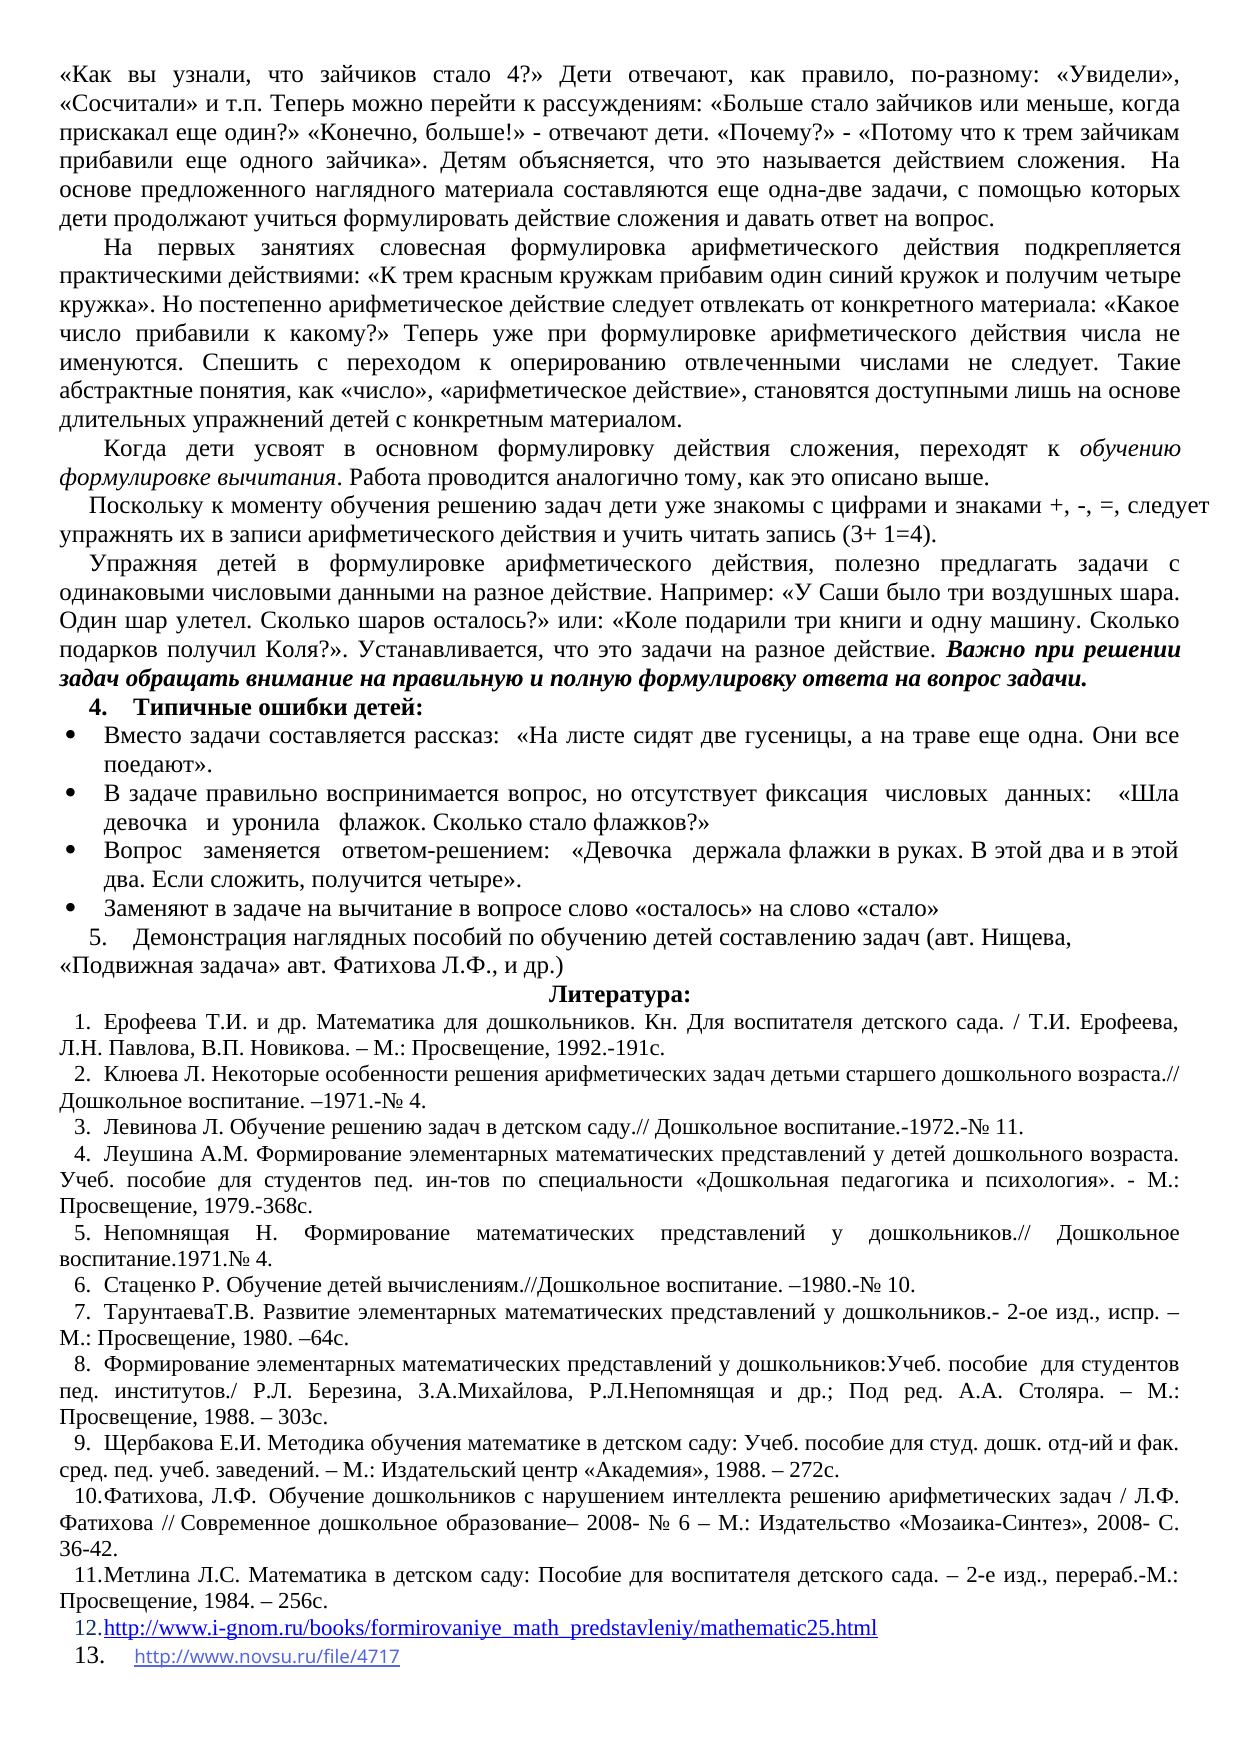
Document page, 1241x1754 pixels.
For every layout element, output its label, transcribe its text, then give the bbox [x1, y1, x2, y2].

list Формирование элементарных математических представлений у дошкольников:Учеб. пособие для студентов пед. институтов./ Р.Л. Березина, З.А.Михайлова, Р.Л.Непомнящая и др.; Под ред. А.А. Столяра. – М.: Просвещение, 1988. – 303с. [59, 1350, 1181, 1429]
list http://www.novsu.ru/file/4717 [59, 1640, 1181, 1669]
list ТарунтаеваТ.В. Развитие элементарных математических представлений у дошкольников.- 2-ое изд., испр. – М.: Просвещение, 1980. –64с. [59, 1298, 1181, 1350]
list Фатихова, Л.Ф. Обучение дошкольников с нарушением интеллекта решению арифметических задач / Л.Ф. Фатихова // Современное дошкольное образование– 2008- № 6 – М.: Издательство «Мозаика-Синтез», 2008- С. 36-42. [59, 1482, 1181, 1561]
list Вместо задачи составляется рассказ: «На листе сидят две гусеницы, а на траве еще одна. Они все поедают». [66, 720, 1181, 778]
list Левинова Л. Обучение решению задач в детском саду.// Дошкольное воспитание.-1972.-№ 11. [59, 1113, 1181, 1139]
list Щербакова Е.И. Методика обучения математике в детском саду: Учеб. пособие для студ. дошк. отд-ий и фак. сред. пед. учеб. заведений. – М.: Издательский центр «Академия», 1988. – 272с. [59, 1429, 1181, 1482]
text Упражняя детей в формулировке арифметического действия, полезно предлагать задачи с одинаковыми числовыми данными на разное действие. Например: «У Саши было три воздушных шара. Один шар улетел. Сколько шаров осталось?» или: «Коле подарили три книги и одну машину. Сколько подарков получил Коля?». Устанавливается, что это задачи на разное действие. Важно при решении задач обращать внимание на правильную и полную формулировку ответа на вопрос задачи. [59, 548, 1181, 692]
text Когда дети усвоят в основном формулировку действия сложения, переходят к обучению формулировке вычитания. Работа проводится аналогично тому, как это описано выше. [59, 433, 1181, 490]
list Леушина А.М. Формирование элементарных математических представлений у детей дошкольного возраста. Учеб. пособие для студентов пед. ин-тов по специальности «Дошкольная педагогика и психология». - М.: Просвещение, 1979.-368с. [59, 1139, 1181, 1219]
list Стаценко Р. Обучение детей вычислениям.//Дошкольное воспитание. –1980.-№ 10. [59, 1271, 1181, 1298]
list Ерофеева Т.И. и др. Математика для дошкольников. Кн. Для воспитателя детского сада. / Т.И. Ерофеева, Л.Н. Павлова, В.П. Новикова. – М.: Просвещение, 1992.-191с. [59, 1008, 1181, 1061]
list Типичные ошибки детей: [59, 692, 1181, 720]
list В задаче правильно воспринимается вопрос, но отсутствует фиксация числовых данных: «Шла девочка и уронила флажок. Сколько стало флажков?» [66, 778, 1181, 835]
list Непомнящая Н. Формирование математических представлений у дошкольников.// Дошкольное воспитание.1971.№ 4. [59, 1219, 1181, 1271]
list http://www.i-gnom.ru/books/formirovaniye_math_predstavleniy/mathematic25.html [59, 1614, 1181, 1640]
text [59, 59, 1181, 232]
list Вопрос заменяется ответом-решением: «Девочка держала флажки в руках. В этой два и в этой два. Если сложить, получится четыре». [66, 835, 1181, 893]
text Поскольку к моменту обучения решению задач дети уже знакомы с цифрами и знаками +, -, =, следует упражнять их в записи арифметического действия и учить читать запись (3+ 1=4). [59, 490, 1211, 548]
text На первых занятиях словесная формулировка арифметического действия подкрепляется практическими действиями: «К трем красным кружкам прибавим один синий кружок и получим четыре кружка». Но постепенно арифметическое действие следует отвлекать от конкретного материала: «Какое число прибавили к какому?» Теперь уже при формулировке арифметического действия числа не именуются. Спешить с переходом к оперированию отвлеченными числами не следует. Такие абстрактные понятия, как «число», «арифметическое действие», становятся доступными лишь на основе длительных упражнений детей с конкретным материалом. [59, 232, 1181, 433]
list Метлина Л.С. Математика в детском саду: Пособие для воспитателя детского сада. – 2-е изд., перераб.-М.: Просвещение, 1984. – 256с. [59, 1561, 1181, 1614]
list Демонстрация наглядных пособий по обучению детей составлению задач (авт. Нищева, «Подвижная задача» авт. Фатихова Л.Ф., и др.) [59, 922, 1181, 979]
list Заменяют в задаче на вычитание в вопросе слово «осталось» на слово «стало» [66, 893, 1181, 922]
list Клюева Л. Некоторые особенности решения арифметических задач детьми старшего дошкольного возраста.// Дошкольное воспитание. –1971.-№ 4. [59, 1061, 1181, 1113]
text Литература: [59, 979, 1181, 1008]
